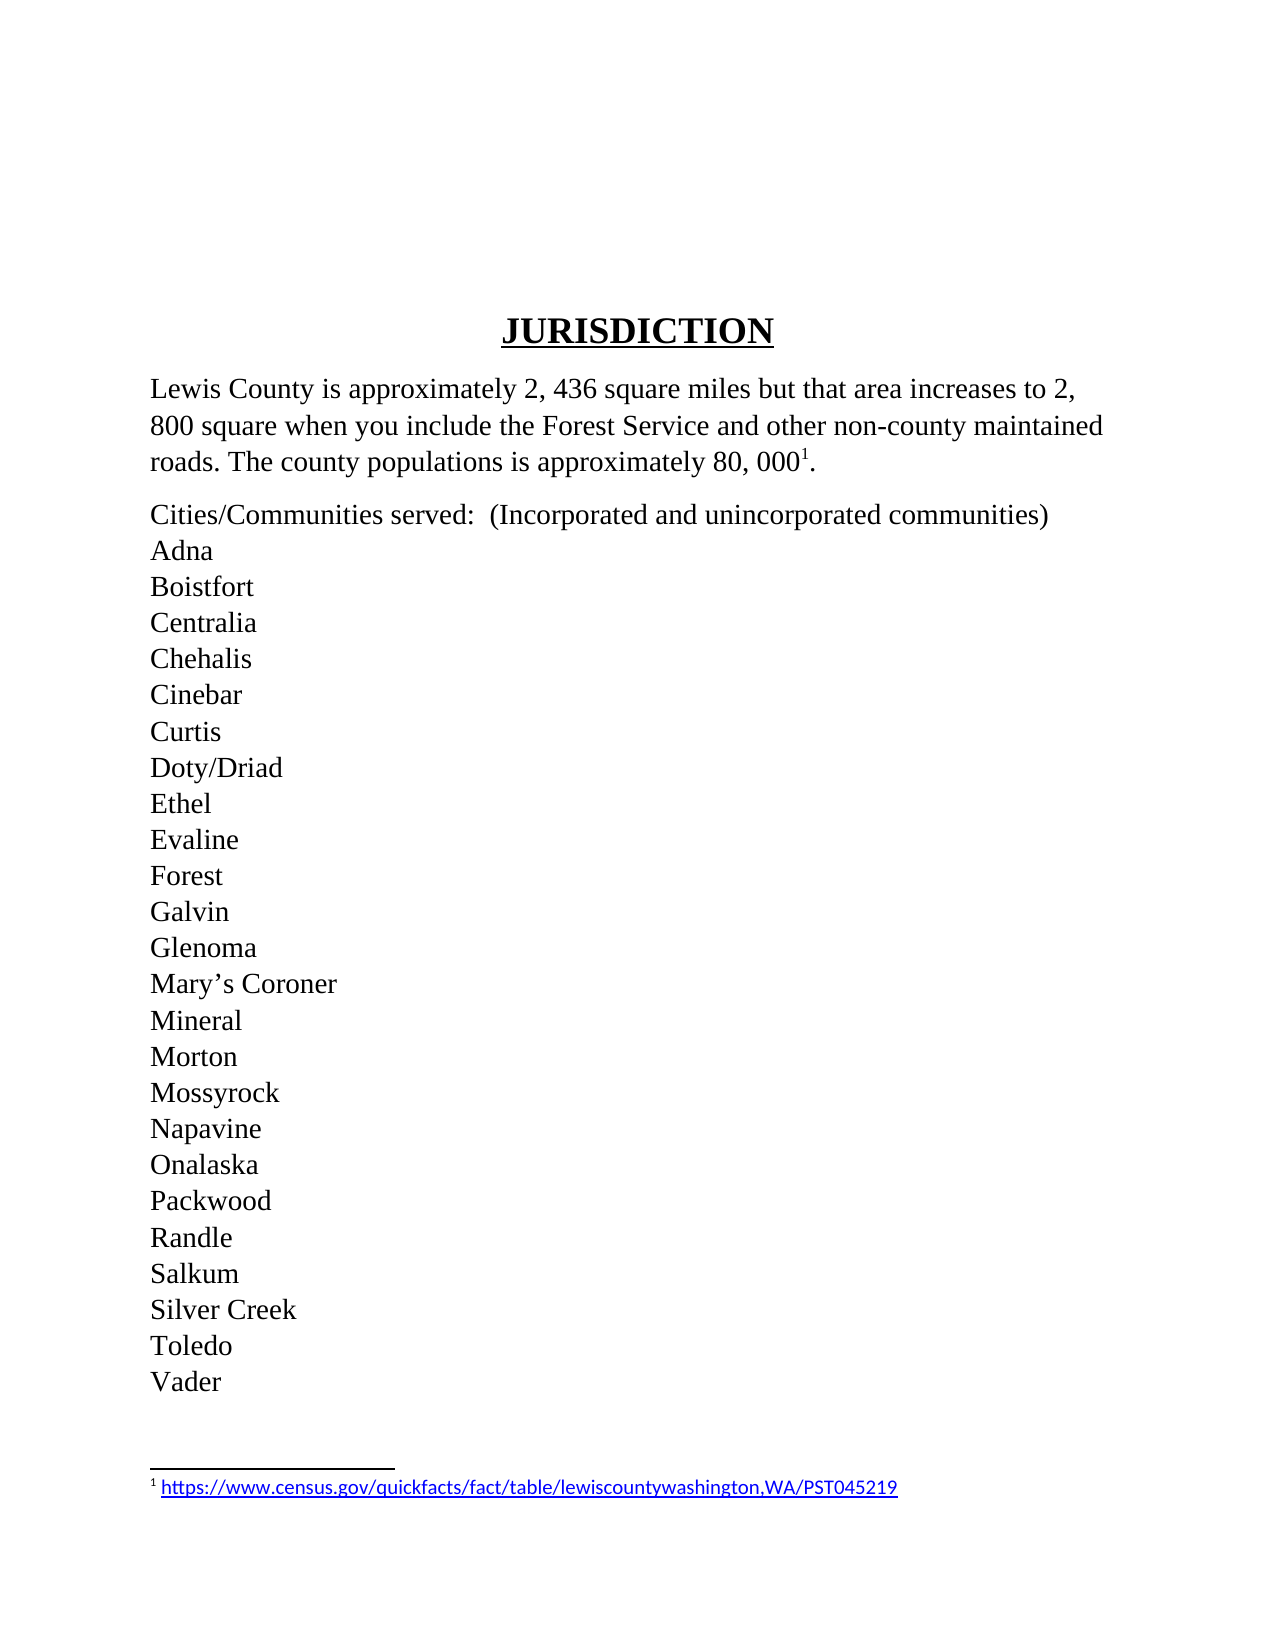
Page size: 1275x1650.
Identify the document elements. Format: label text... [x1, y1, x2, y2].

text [150, 497, 1125, 1398]
text Lewis County is approximately 2, 436 square miles but that area increases to 2, 800 square when you include the Forest Service and other non-county maintained roads. The county populations is approximately 80, 000. [150, 372, 1125, 477]
text JURISDICTION [150, 308, 1125, 352]
